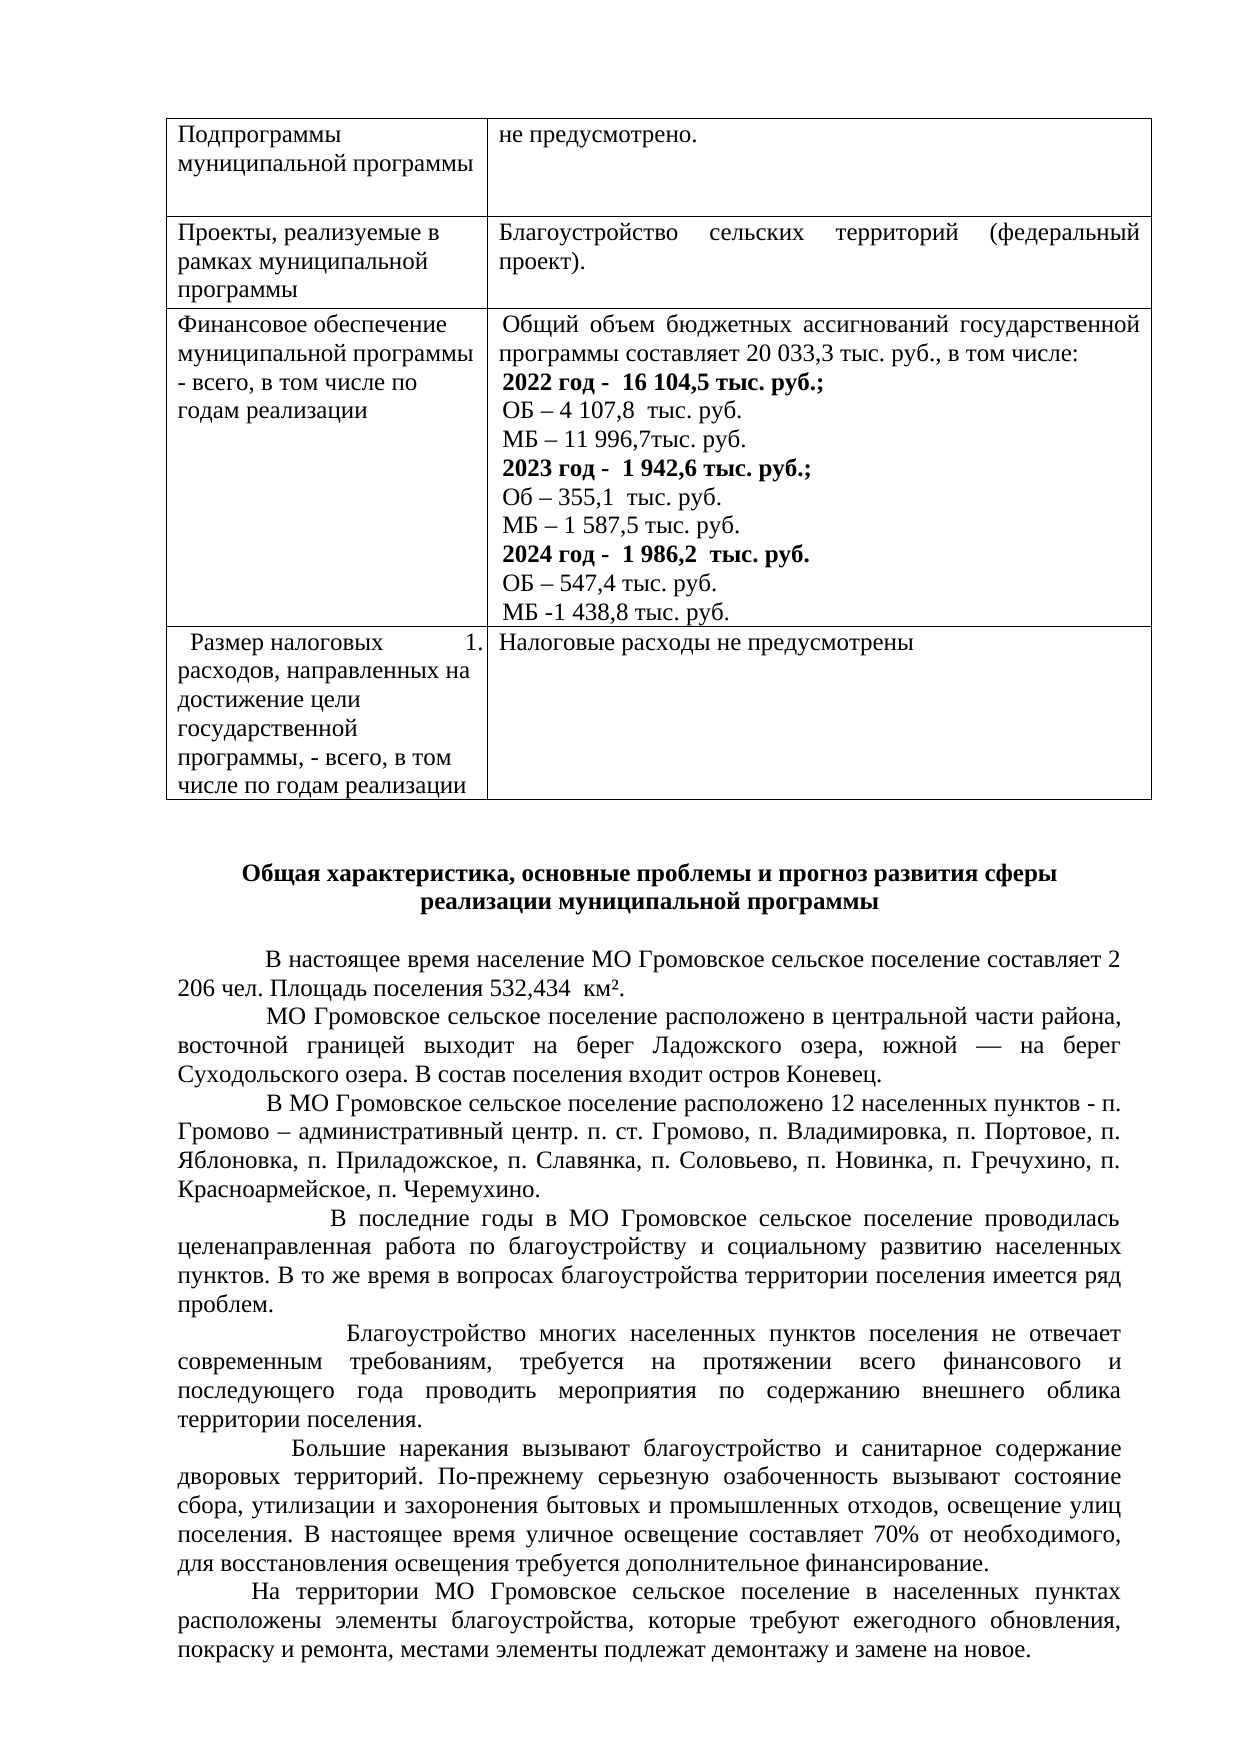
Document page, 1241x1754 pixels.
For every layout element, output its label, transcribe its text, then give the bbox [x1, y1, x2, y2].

text В МО Громовское сельское поселение расположено 12 населенных пунктов - п. Громово – административный центр. п. ст. Громово, п. Владимировка, п. Портовое, п. Яблоновка, п. Приладожское, п. Славянка, п. Соловьево, п. Новинка, п. Гречухино, п. Красноармейское, п. Черемухино. [177, 1088, 1122, 1203]
table_cell не предусмотрено. [488, 119, 1151, 216]
text На территории МО Громовское сельское поселение в населенных пунктах расположены элементы благоустройства, которые требуют ежегодного обновления, покраску и ремонта, местами элементы подлежат демонтажу и замене на новое. [177, 1576, 1122, 1663]
text Благоустройство многих населенных пунктов поселения не отвечает современным требованиям, требуется на протяжении всего финансового и последующего года проводить мероприятия по содержанию внешнего облика территории поселения. [177, 1318, 1122, 1433]
text В последние годы в МО Громовское сельское поселение проводилась целенаправленная работа по благоустройству и социальному развитию населенных пунктов. В то же время в вопросах благоустройства территории поселения имеется ряд проблем. [177, 1203, 1122, 1318]
text В настоящее время население МО Громовское сельское поселение составляет 2 206 чел. Площадь поселения 532,434 км². [177, 944, 1122, 1001]
table_cell Налоговые расходы не предусмотрены [488, 627, 1151, 799]
table_cell Финансовое обеспечение муниципальной программы - всего, в том числе по годам реализации [167, 309, 487, 626]
text Общая характеристика, основные проблемы и прогноз развития сферы реализации муниципальной программы [177, 858, 1122, 915]
text Большие нарекания вызывают благоустройство и санитарное содержание дворовых территорий. По-прежнему серьезную озабоченность вызывают состояние сбора, утилизации и захоронения бытовых и промышленных отходов, освещение улиц поселения. В настоящее время уличное освещение составляет 70% от необходимого, для восстановления освещения требуется дополнительное финансирование. [177, 1433, 1122, 1576]
text МО Громовское сельское поселение расположено в центральной части района, восточной границей выходит на берег Ладожского озера, южной — на берег Суходольского озера. В состав поселения входит остров Коневец. [177, 1001, 1122, 1088]
table_cell Благоустройство сельских территорий (федеральный проект). [488, 217, 1151, 308]
table_cell Размер налоговых расходов, направленных на достижение цели государственной программы, - всего, в том числе по годам реализации [167, 627, 487, 799]
table_cell Проекты, реализуемые в рамках муниципальной программы [167, 217, 487, 308]
table_cell Подпрограммы муниципальной программы [167, 119, 487, 216]
table_cell Общий объем бюджетных ассигнований государственной программы составляет 20 033,3 тыс. руб., в том числе: 2022 год - 16 104,5 тыс. руб.; ОБ – 4 107,8 тыс. руб. МБ – 11 996,7тыс. руб. 2023 год - 1 942,6 тыс. руб.; Об – 355,1 тыс. руб. МБ – 1 587,5 тыс. руб. 2024 год - 1 986,2 тыс. руб. ОБ – 547,4 тыс. руб. МБ -1 438,8 тыс. руб. [488, 309, 1151, 626]
